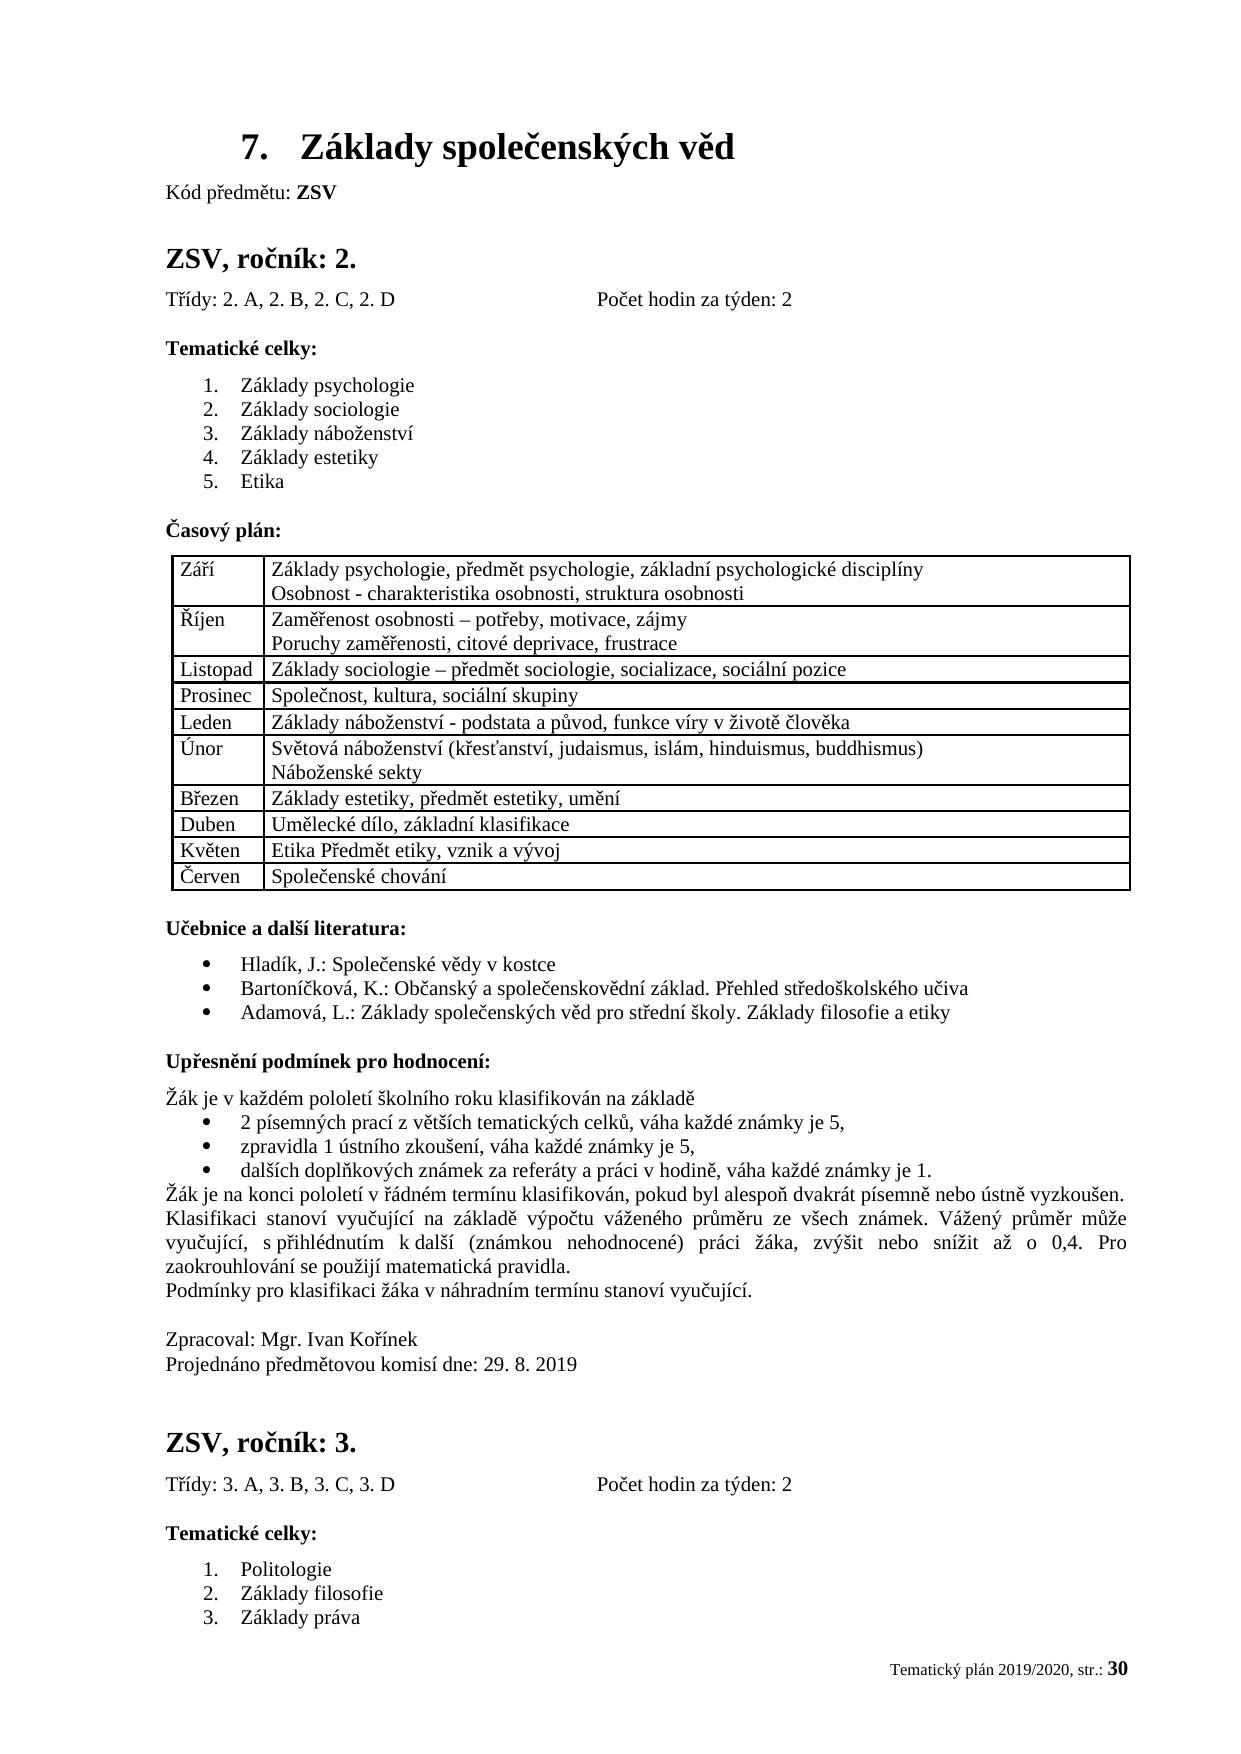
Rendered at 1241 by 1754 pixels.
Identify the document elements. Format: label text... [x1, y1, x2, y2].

text Projednáno předmětovou komisí dne: 29. 8. 2019 [165, 1351, 1128, 1376]
text zpravidla 1 ústního zkoušení, váha každé známky je 5, [203, 1134, 1128, 1158]
text Upřesnění podmínek pro hodnocení: [165, 1049, 1128, 1073]
text Klasifikaci stanoví vyučující na základě výpočtu váženého průměru ze všech známek. Vážený průměr může vyučující, s přihlédnutím k další (známkou nehodnocené) práci žáka, zvýšit nebo snížit až o 0,4. Pro zaokrouhlování se použijí matematická pravidla. [165, 1206, 1128, 1278]
text Zpracoval: Mgr. Ivan Kořínek [165, 1327, 1128, 1351]
text ZSV, ročník: 3. [165, 1426, 1128, 1459]
list Základy filosofie [203, 1581, 1128, 1605]
text Tematické celky: [165, 336, 1128, 360]
text Časový plán: [165, 518, 1128, 542]
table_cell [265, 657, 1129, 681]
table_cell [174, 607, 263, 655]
text Třídy: 3. A, 3. B, 3. C, 3. D Počet hodin za týden: 2 [165, 1472, 1128, 1496]
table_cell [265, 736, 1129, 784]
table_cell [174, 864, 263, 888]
text Adamová, L.: Základy společenských věd pro střední školy. Základy filosofie a etiky [203, 1000, 1128, 1024]
list Základy práva [203, 1605, 1128, 1629]
text Třídy: 2. A, 2. B, 2. C, 2. D Počet hodin za týden: 2 [165, 287, 1128, 311]
list Politologie [203, 1557, 1128, 1581]
list Základy sociologie [203, 397, 1128, 421]
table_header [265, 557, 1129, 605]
text Podmínky pro klasifikaci žáka v náhradním termínu stanoví vyučující. [165, 1278, 1128, 1302]
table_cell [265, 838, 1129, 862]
text dalších doplňkových známek za referáty a práci v hodině, váha každé známky je 1. [203, 1158, 1128, 1182]
text ZSV, ročník: 2. [165, 241, 1128, 275]
text Učebnice a další literatura: [165, 916, 1128, 939]
text Kód předmětu: ZSV [165, 180, 1128, 204]
text Žák je na konci pololetí v řádném termínu klasifikován, pokud byl alespoň dvakrát písemně nebo ústně vyzkoušen. [165, 1182, 1128, 1206]
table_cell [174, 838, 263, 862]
list Základy estetiky [203, 445, 1128, 469]
text Základy společenských věd [240, 124, 1128, 167]
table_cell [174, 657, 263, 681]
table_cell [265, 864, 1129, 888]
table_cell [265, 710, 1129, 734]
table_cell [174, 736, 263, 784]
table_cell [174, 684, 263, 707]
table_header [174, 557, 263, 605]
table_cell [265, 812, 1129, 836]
list Základy psychologie [203, 373, 1128, 397]
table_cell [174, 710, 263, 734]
text Bartoníčková, K.: Občanský a společenskovědní základ. Přehled středoškolského učiva [203, 976, 1128, 1000]
text Tematické celky: [165, 1521, 1128, 1545]
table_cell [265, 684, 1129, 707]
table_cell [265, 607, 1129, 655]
text Žák je v každém pololetí školního roku klasifikován na základě [165, 1086, 1128, 1110]
text Hladík, J.: Společenské vědy v kostce [203, 952, 1128, 976]
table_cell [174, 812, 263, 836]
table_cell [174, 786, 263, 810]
list Základy náboženství [203, 421, 1128, 445]
list Etika [203, 469, 1128, 493]
text 2 písemných prací z větších tematických celků, váha každé známky je 5, [203, 1110, 1128, 1134]
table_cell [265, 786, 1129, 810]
